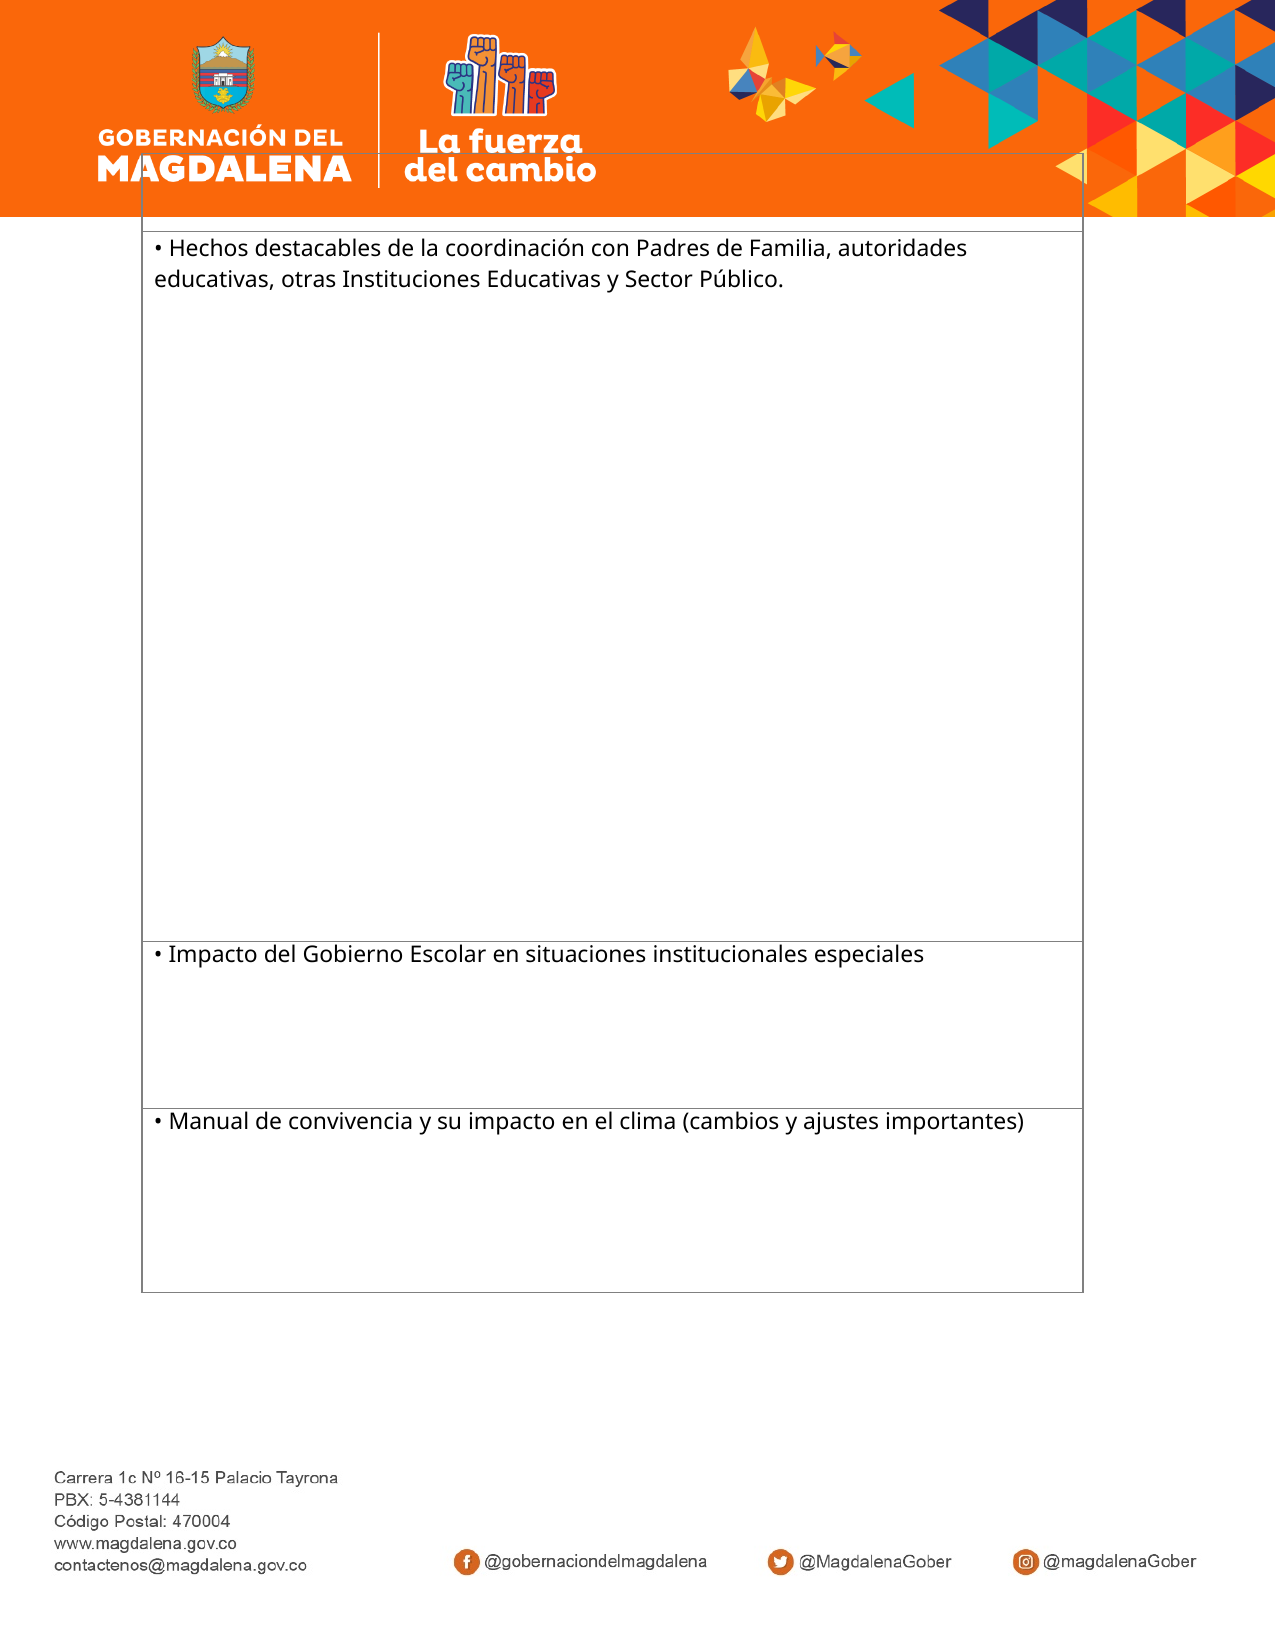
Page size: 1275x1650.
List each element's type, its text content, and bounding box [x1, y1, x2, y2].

table_cell Hechos destacables de la coordinación con Padres de Familia, autoridades educativas, otras Instituciones Educativas y Sector Público. [143, 232, 1082, 941]
table_cell Impacto del Gobierno Escolar en situaciones institucionales especiales [143, 942, 1082, 1108]
picture [0, 0, 1275, 217]
table_header [143, 154, 1082, 231]
picture [6, 1394, 1269, 1610]
table_cell Manual de convivencia y su impacto en el clima (cambios y ajustes importantes) [143, 1109, 1082, 1292]
